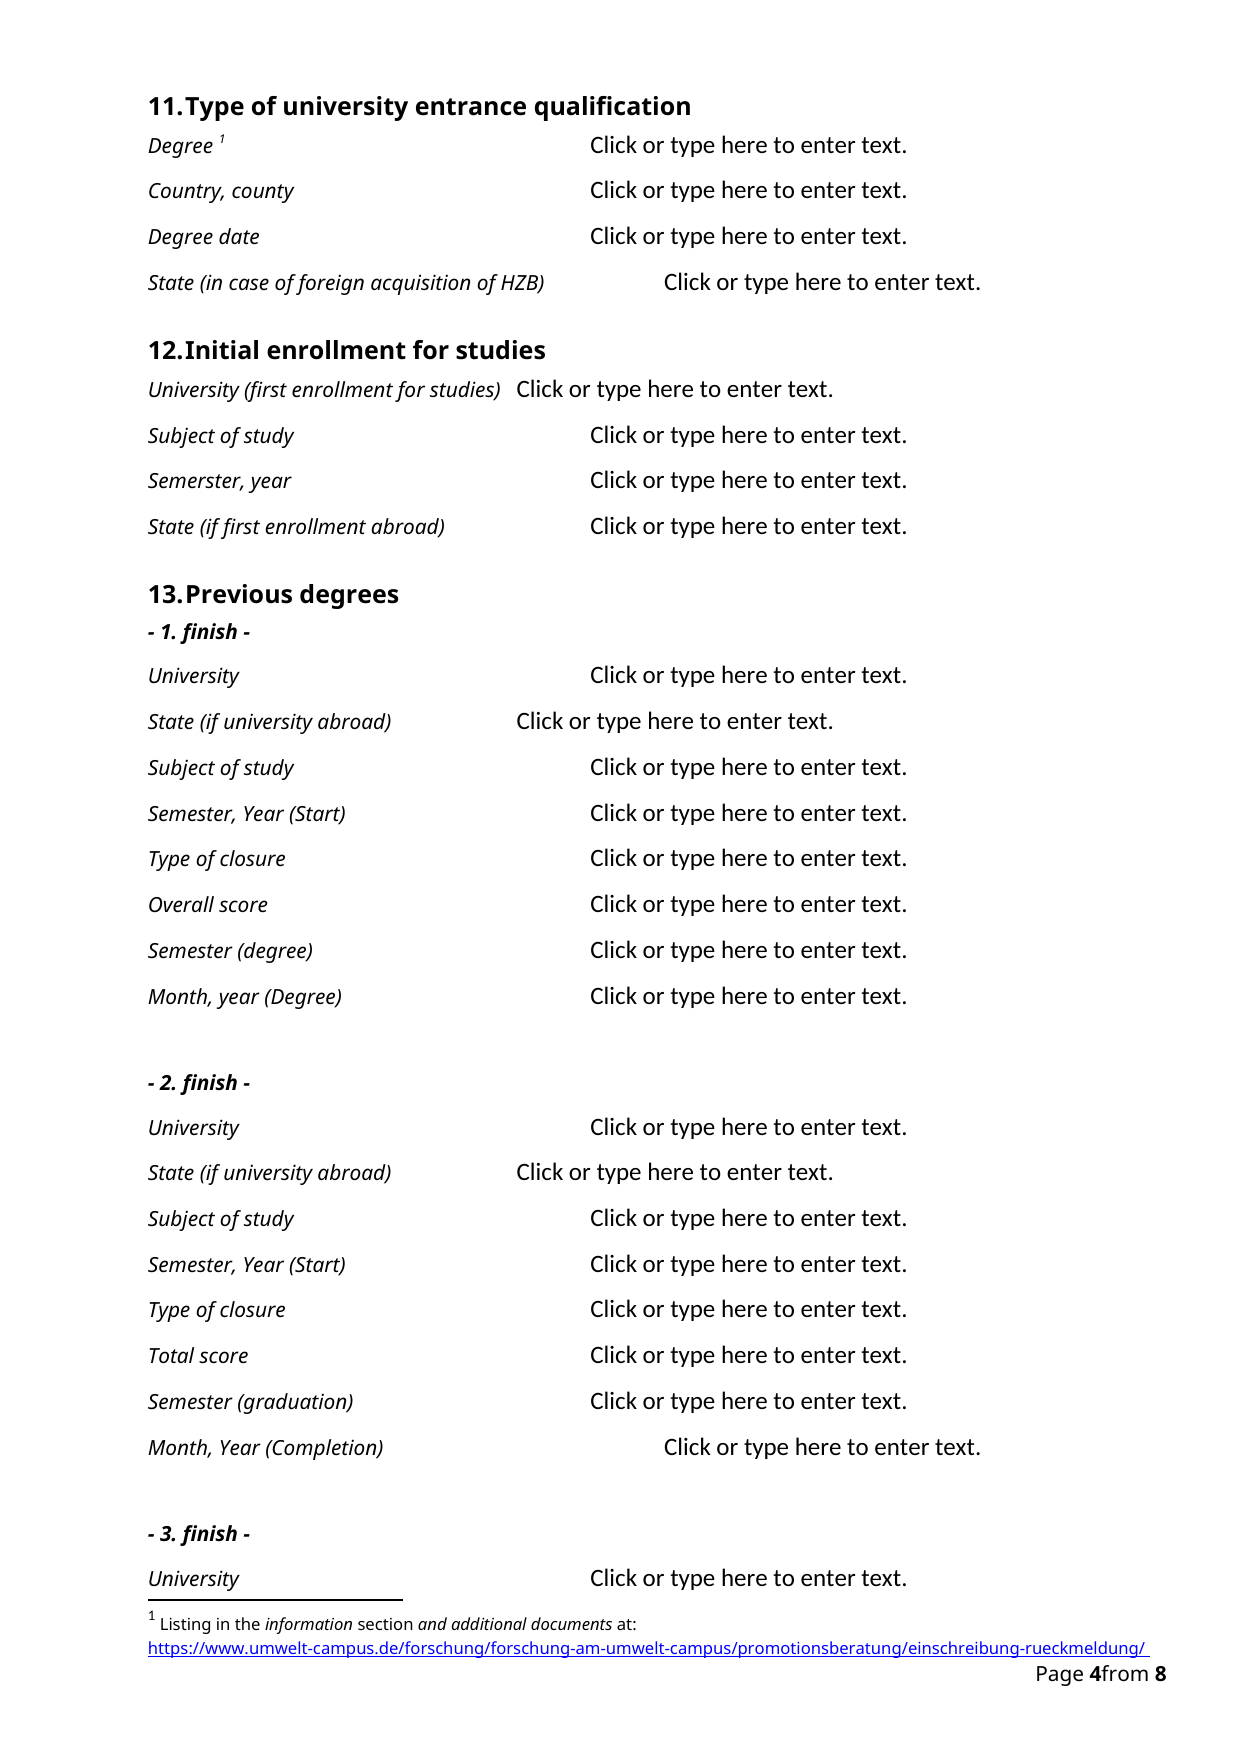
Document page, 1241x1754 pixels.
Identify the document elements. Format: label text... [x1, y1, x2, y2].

text University [148, 660, 1122, 690]
text Degree date [148, 220, 1122, 251]
text State (if university abroad) [148, 705, 1122, 736]
text Semester (graduation) [148, 1385, 1122, 1416]
text Subject of study [148, 751, 1122, 782]
text Semester, Year (Start) [148, 1248, 1122, 1278]
text Month, Year (Completion) [148, 1431, 1122, 1461]
text Semerster, year [148, 464, 1122, 495]
text Overall score [148, 888, 1122, 919]
text University [148, 1562, 1122, 1592]
text University (first enrollment for studies) [148, 373, 1122, 403]
text Subject of study [148, 419, 1122, 449]
text State (if university abroad) [148, 1156, 1122, 1187]
text Subject of study [148, 1202, 1122, 1233]
text Type of closure [148, 843, 1122, 873]
text State (if first enrollment abroad) [148, 510, 1122, 541]
text Semester (degree) [148, 934, 1122, 964]
text - 1. finish - [148, 617, 1122, 646]
text - 3. finish - [148, 1519, 1122, 1548]
subtitle Initial enrollment for studies [148, 333, 1166, 367]
text Country, county [148, 175, 1122, 205]
text State (in case of foreign acquisition of HZB) [148, 266, 1122, 297]
text Total score [148, 1339, 1122, 1370]
subtitle Type of university entrance qualification [148, 89, 1166, 123]
text Degree [148, 129, 1122, 159]
text Semester, Year (Start) [148, 797, 1122, 827]
text - 2. finish - [148, 1068, 1122, 1097]
subtitle Previous degrees [148, 577, 1166, 611]
text Type of closure [148, 1294, 1122, 1324]
text Month, year (Degree) [148, 980, 1122, 1010]
text University [148, 1111, 1122, 1141]
